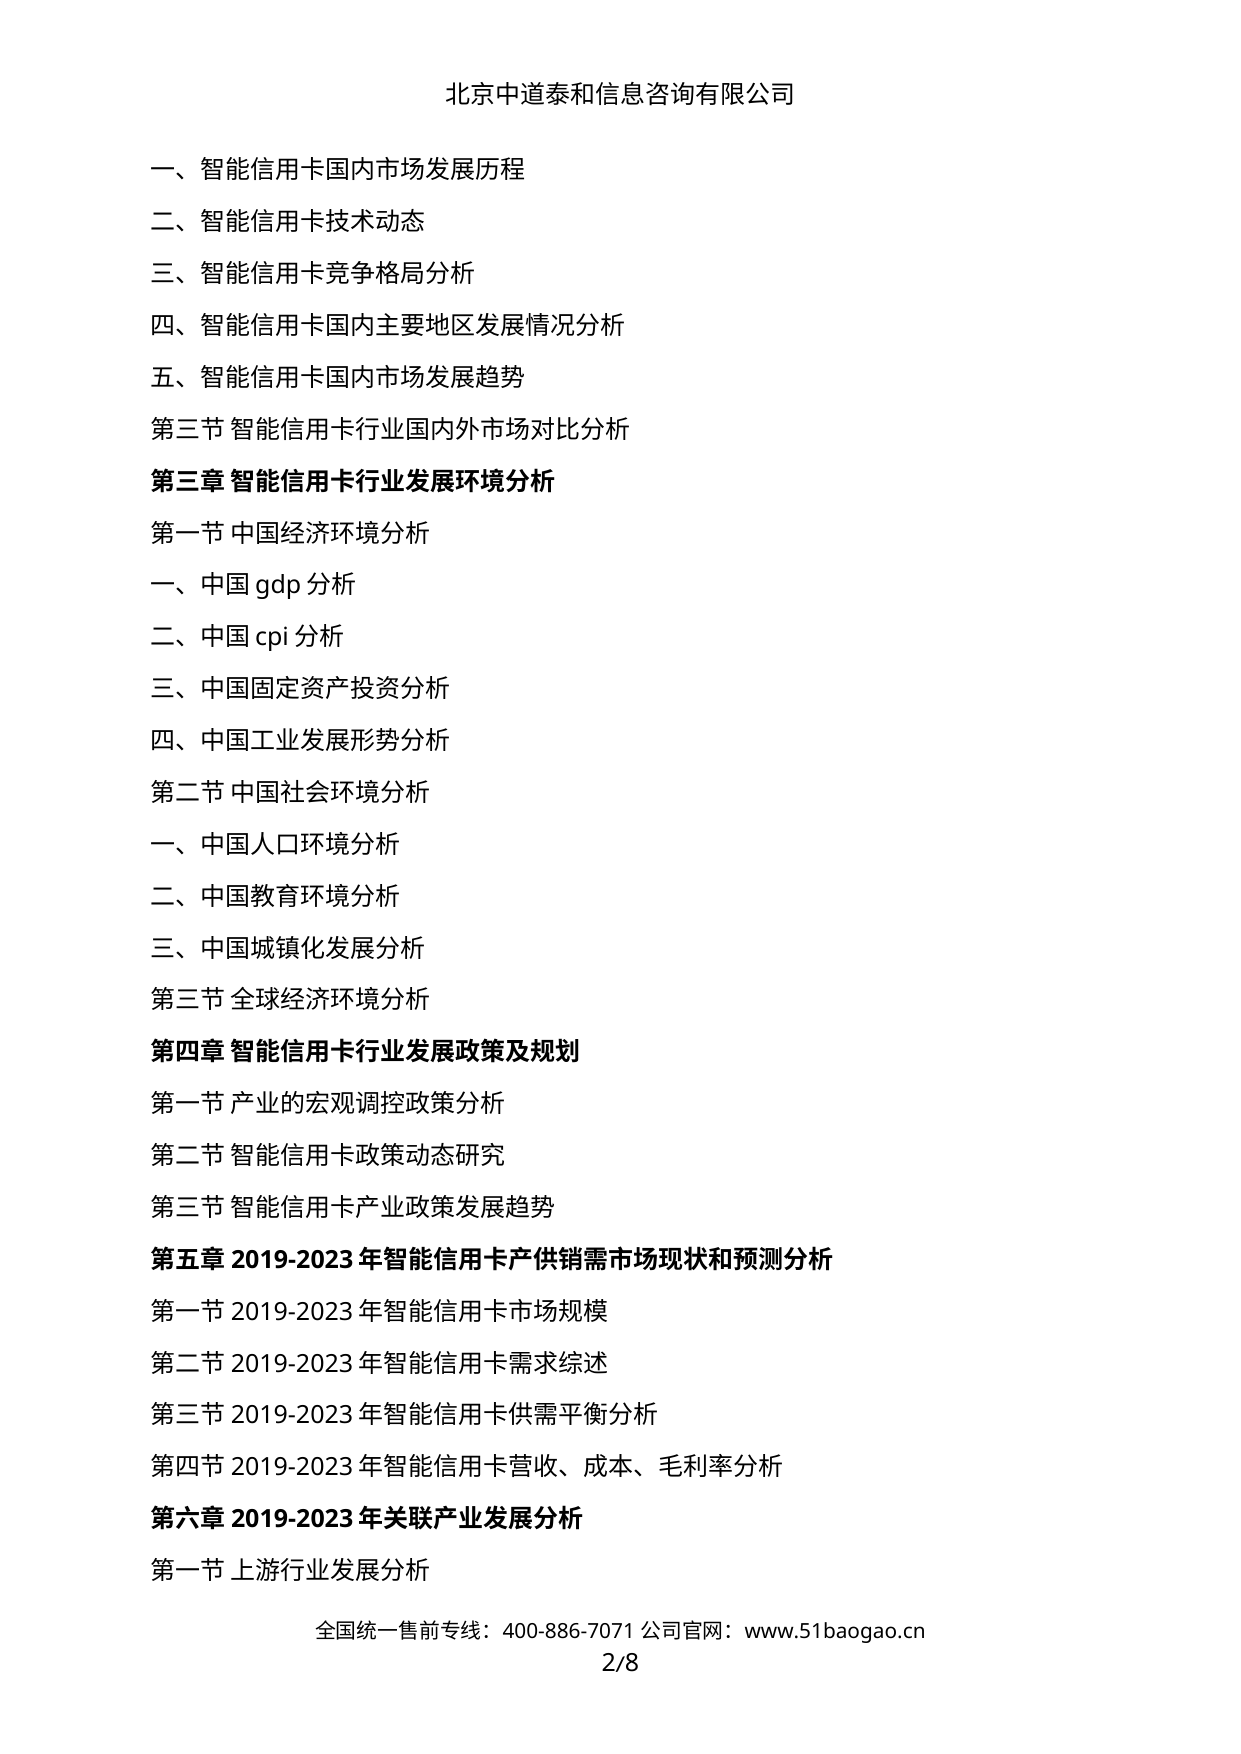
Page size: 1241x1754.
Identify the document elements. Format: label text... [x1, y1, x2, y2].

text 一、中国gdp分析 [150, 565, 1090, 601]
text 三、智能信用卡竞争格局分析 [150, 254, 1090, 290]
text 五、智能信用卡国内市场发展趋势 [150, 357, 1090, 394]
text 第一节 中国经济环境分析 [150, 513, 1090, 549]
text 三、中国固定资产投资分析 [150, 669, 1090, 705]
text 一、智能信用卡国内市场发展历程 [150, 150, 1090, 186]
text 第三节 智能信用卡行业国内外市场对比分析 [150, 409, 1090, 446]
text 第四节 2019-2023年智能信用卡营收、成本、毛利率分析 [150, 1447, 1090, 1483]
text 第五章 2019-2023年智能信用卡产供销需市场现状和预测分析 [150, 1239, 1090, 1276]
text 第二节 中国社会环境分析 [150, 772, 1090, 809]
text 第一节 2019-2023年智能信用卡市场规模 [150, 1291, 1090, 1327]
text 第三节 智能信用卡产业政策发展趋势 [150, 1187, 1090, 1224]
text 第一节 上游行业发展分析 [150, 1551, 1090, 1587]
text 第六章 2019-2023年关联产业发展分析 [150, 1499, 1090, 1535]
text 第三节 全球经济环境分析 [150, 980, 1090, 1016]
text 第三章 智能信用卡行业发展环境分析 [150, 461, 1090, 497]
text 四、智能信用卡国内主要地区发展情况分析 [150, 306, 1090, 342]
text 二、中国cpi分析 [150, 617, 1090, 653]
text 四、中国工业发展形势分析 [150, 721, 1090, 757]
text 三、中国城镇化发展分析 [150, 928, 1090, 964]
text 一、中国人口环境分析 [150, 824, 1090, 861]
text 二、智能信用卡技术动态 [150, 202, 1090, 238]
text 第三节 2019-2023年智能信用卡供需平衡分析 [150, 1395, 1090, 1431]
text 第一节 产业的宏观调控政策分析 [150, 1084, 1090, 1120]
text 第二节 智能信用卡政策动态研究 [150, 1136, 1090, 1172]
text 二、中国教育环境分析 [150, 876, 1090, 912]
text 第二节 2019-2023年智能信用卡需求综述 [150, 1343, 1090, 1379]
text 第四章 智能信用卡行业发展政策及规划 [150, 1032, 1090, 1068]
